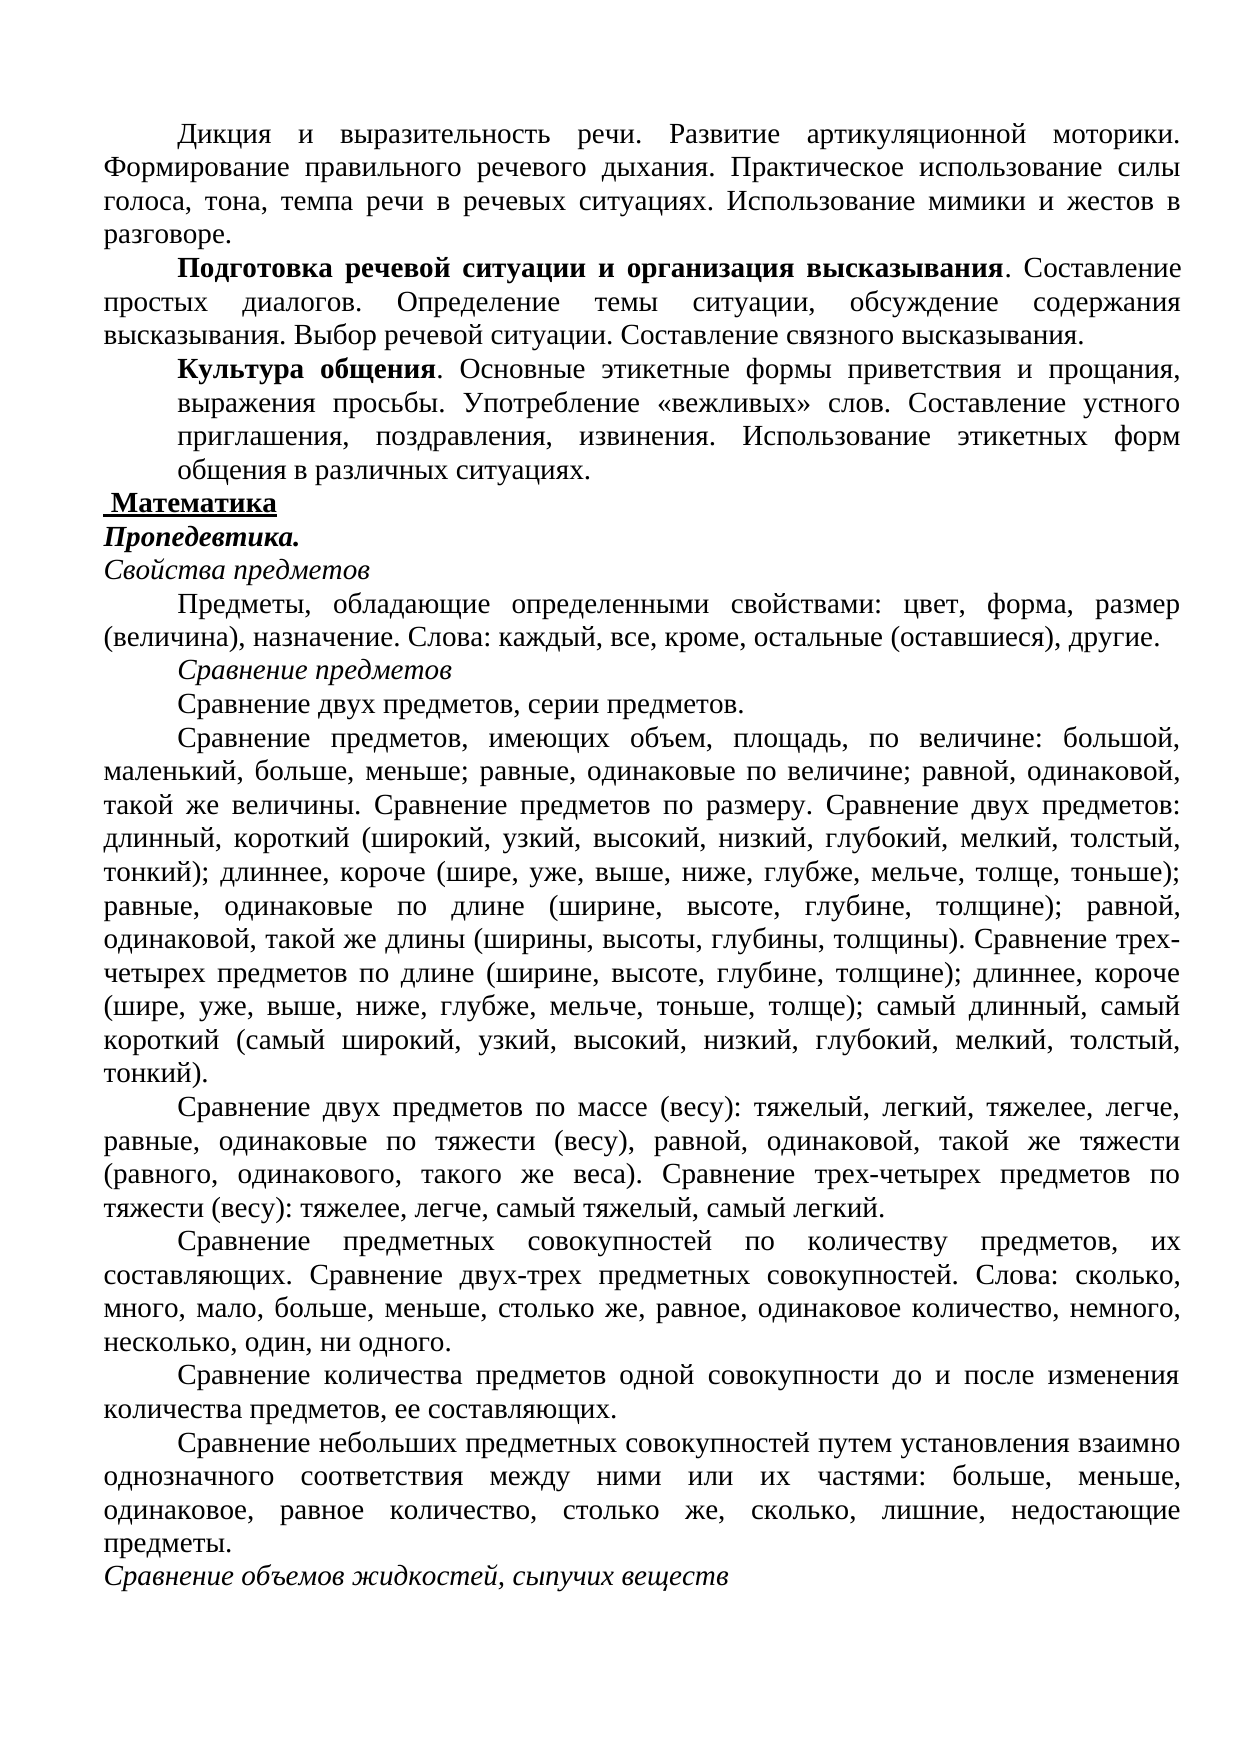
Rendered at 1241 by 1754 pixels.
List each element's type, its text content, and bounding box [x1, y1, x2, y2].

text Сравнение двух предметов, серии предметов. [177, 686, 1209, 720]
text Сравнение предметов [177, 653, 1209, 686]
text Сравнение объемов жидкостей, сыпучих веществ [103, 1559, 1209, 1592]
text Предметы, обладающие определенными свойствами: цвет, форма, размер (величина), назначение. Слова: каждый, все, кроме, остальные (оставшиеся), другие. [103, 586, 1181, 653]
text Подготовка речевой ситуации и организация высказывания. Составление простых диалогов. Определение темы ситуации, обсуждение содержания высказывания. Выбор речевой ситуации. Составление связного высказывания. [103, 250, 1182, 351]
text Культура общения. Основные этикетные формы приветствия и прощания, выражения просьбы. Употребление «вежливых» слов. Составление устного приглашения, поздравления, извинения. Использование этикетных форм общения в различных ситуациях. [177, 351, 1181, 485]
text Сравнение двух предметов по массе (весу): тяжелый, легкий, тяжелее, легче, равные, одинаковые по тяжести (весу), равной, одинаковой, такой же тяжести (равного, одинакового, такого же веса). Сравнение трех-четырех предметов по тяжести (весу): тяжелее, легче, самый тяжелый, самый легкий. [103, 1089, 1181, 1223]
text Сравнение предметных совокупностей по количеству предметов, их составляющих. Сравнение двух-трех предметных совокупностей. Слова: сколько, много, мало, больше, меньше, столько же, равное, одинаковое количество, немного, несколько, один, ни одного. [103, 1223, 1182, 1357]
text Дикция и выразительность речи. Развитие артикуляционной моторики. Формирование правильного речевого дыхания. Практическое использование силы голоса, тона, темпа речи в речевых ситуациях. Использование мимики и жестов в разговоре. [103, 116, 1181, 250]
text Сравнение количества предметов одной совокупности до и после изменения количества предметов, ее составляющих. [103, 1357, 1180, 1424]
text Математика [103, 485, 1209, 519]
text Свойства предметов [103, 552, 1209, 586]
subtitle Пропедевтика. [103, 519, 1209, 552]
text Сравнение небольших предметных совокупностей путем установления взаимно однозначного соответствия между ними или их частями: больше, меньше, одинаковое, равное количество, столько же, сколько, лишние, недостающие предметы. [103, 1425, 1181, 1559]
text Сравнение предметов, имеющих объем, площадь, по величине: большой, маленький, больше, меньше; равные, одинаковые по величине; равной, одинаковой, такой же величины. Сравнение предметов по размеру. Сравнение двух предметов: длинный, короткий (широкий, узкий, высокий, низкий, глубокий, мелкий, толстый, тонкий); длиннее, короче (шире, уже, выше, ниже, глубже, мельче, толще, тоньше); равные, одинаковые по длине (ширине, высоте, глубине, толщине); равной, одинаковой, такой же длины (ширины, высоты, глубины, толщины). Сравнение трех- четырех предметов по длине (ширине, высоте, глубине, толщине); длиннее, короче (шире, уже, выше, ниже, глубже, мельче, тоньше, толще); самый длинный, самый короткий (самый широкий, узкий, высокий, низкий, глубокий, мелкий, толстый, тонкий). [103, 720, 1182, 1089]
